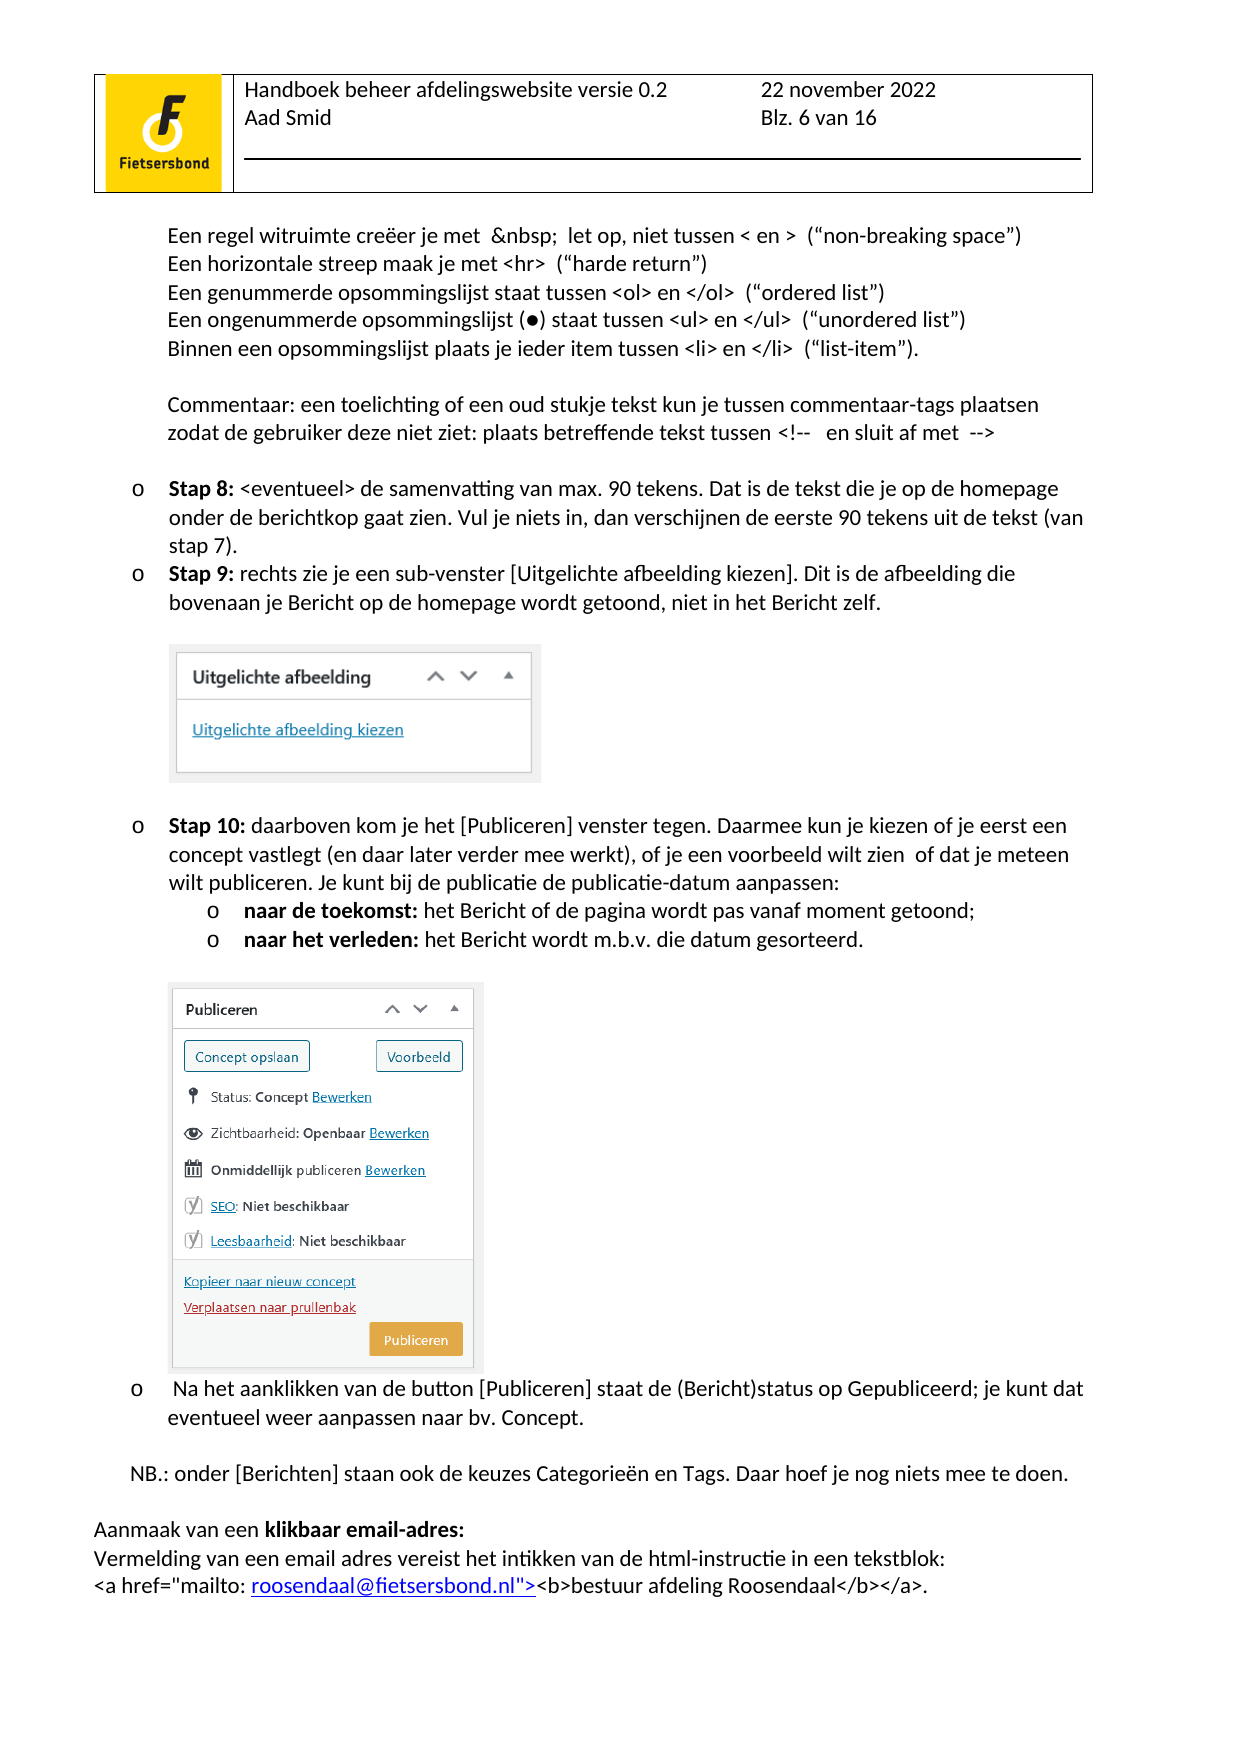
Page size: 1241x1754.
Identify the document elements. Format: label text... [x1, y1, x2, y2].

text Vermelding van een email adres vereist het intikken van de html-instructie in een tekstblok: [94, 1544, 1093, 1572]
text Een ongenummerde opsommingslijst (●) staat tussen <ul> en </ul> (“unordered list”) [167, 306, 1093, 334]
list Stap 9: rechts zie je een sub-venster [Uitgelichte afbeelding kiezen]. Dit is de afbeelding die bovenaan je Bericht op de homepage wordt getoond, niet in het Bericht zelf. [131, 559, 1093, 616]
list Stap 8: <eventueel> de samenvatting van max. 90 tekens. Dat is de tekst die je op de homepage onder de berichtkop gaat zien. Vul je niets in, dan verschijnen de eerste 90 tekens uit de tekst (van stap 7). [131, 474, 1093, 559]
text Een regel witruimte creëer je met &nbsp; let op, niet tussen < en > (“non-breaking space”) [167, 222, 1093, 249]
text NB.: onder [Berichten] staan ook de keuzes Categorieën en Tags. Daar hoef je nog niets mee te doen. [130, 1459, 1093, 1488]
text Een horizontale streep maak je met <hr> (“harde return”) [167, 249, 1093, 278]
picture [105, 74, 222, 192]
text <a href="mailto: roosendaal@fietsersbond.nl"><b>bestuur afdeling Roosendaal</b></a>. [94, 1572, 1093, 1600]
list Stap 10: daarboven kom je het [Publiceren] venster tegen. Daarmee kun je kiezen of je eerst een concept vastlegt (en daar later verder mee werkt), of je een voorbeeld wilt zien of dat je meteen wilt publiceren. Je kunt bij de publicatie de publicatie-datum aanpassen: [131, 811, 1093, 896]
picture [167, 982, 484, 1374]
list naar de toekomst: het Bericht of de pagina wordt pas vanaf moment getoond; [206, 896, 1093, 925]
list naar het verleden: het Bericht wordt m.b.v. die datum gesorteerd. [206, 925, 1093, 954]
text Een genummerde opsommingslijst staat tussen <ol> en </ol> (“ordered list”) [167, 278, 1093, 306]
list Na het aanklikken van de button [Publiceren] staat de (Bericht)status op Gepubliceerd; je kunt dat eventueel weer aanpassen naar bv. Concept. [130, 1374, 1093, 1431]
text Commentaar: een toelichting of een oud stukje tekst kun je tussen commentaar-tags plaatsen zodat de gebruiker deze niet ziet: plaats betreffende tekst tussen <!-- en sluit af met --> [167, 390, 1093, 446]
picture [168, 644, 542, 783]
text Binnen een opsommingslijst plaats je ieder item tussen <li> en </li> (“list-item”). [167, 334, 1093, 362]
text Aanmaak van een klikbaar email-adres: [94, 1516, 1093, 1544]
